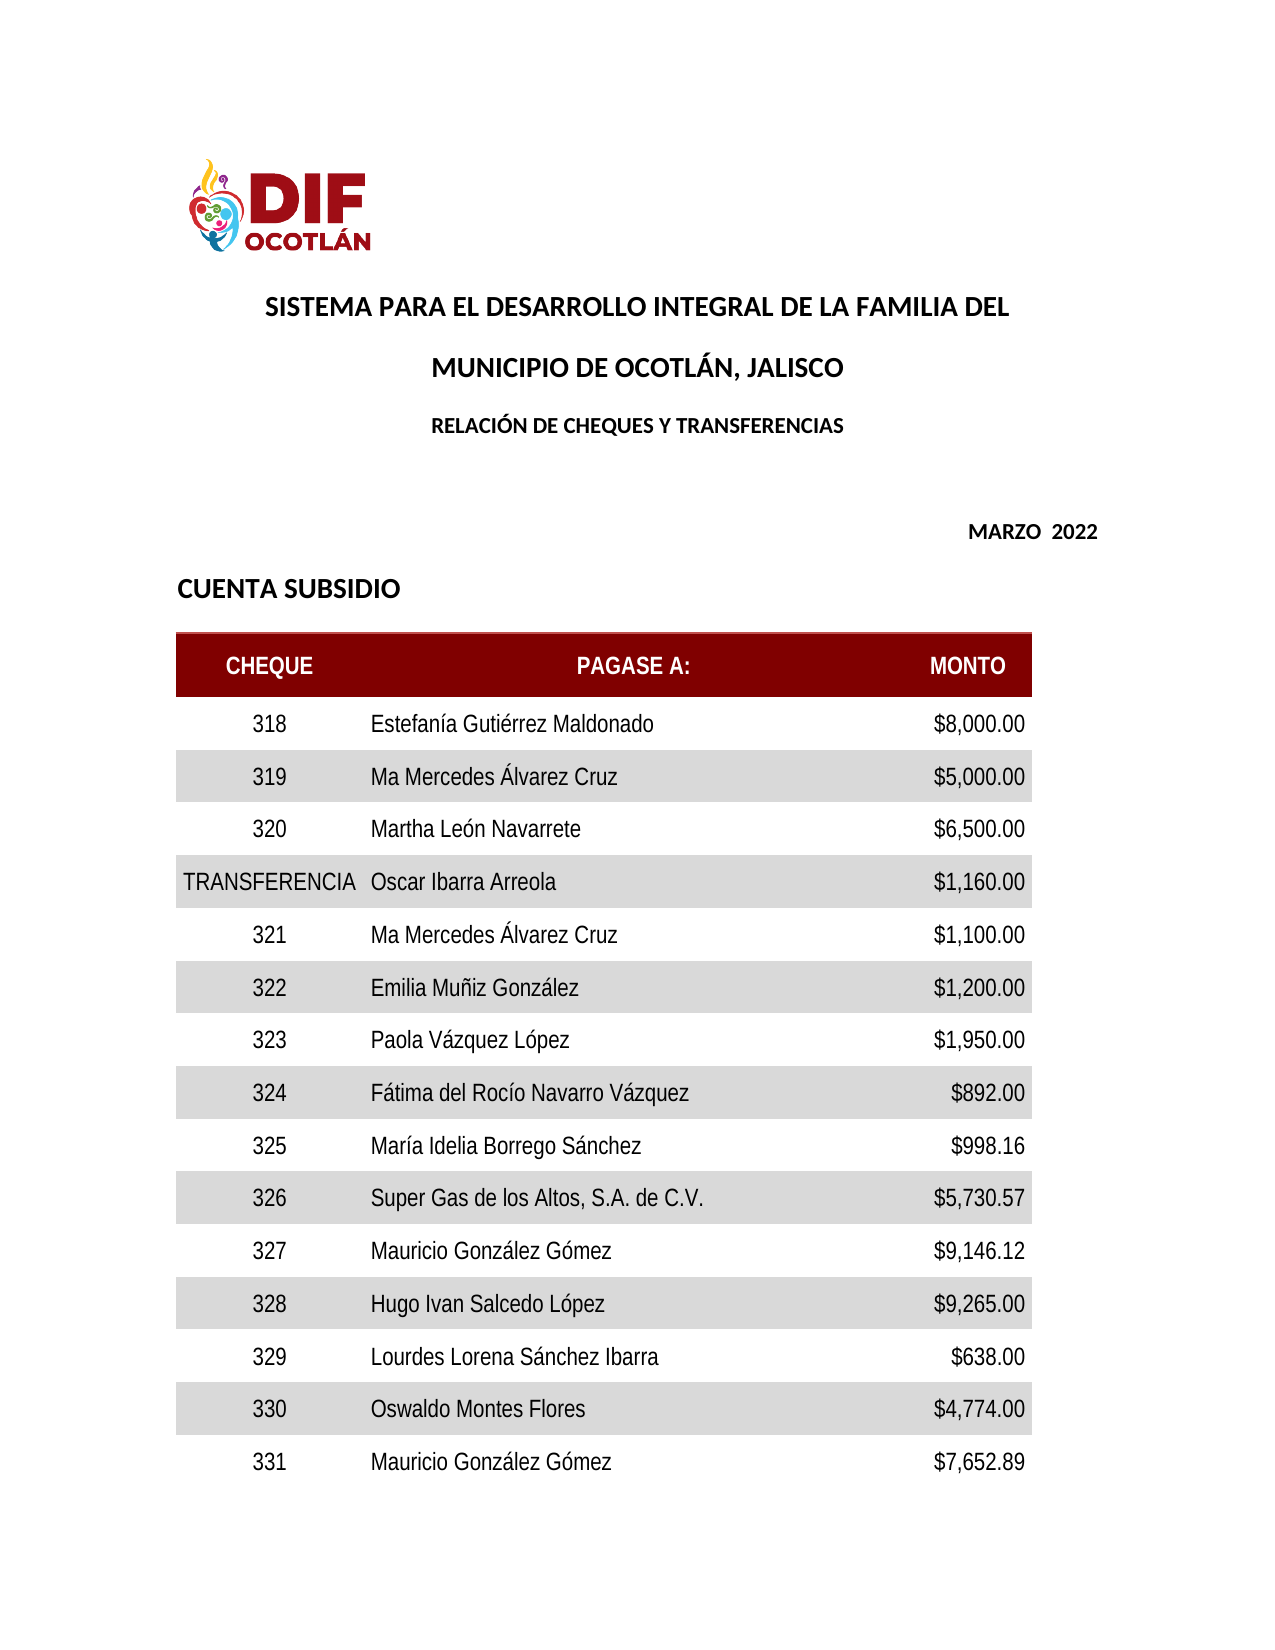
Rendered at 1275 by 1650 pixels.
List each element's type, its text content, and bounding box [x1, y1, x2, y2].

table_cell Oswaldo Montes Flores [363, 1382, 904, 1435]
table_cell 318 [176, 697, 363, 750]
text MUNICIPIO DE OCOTLÁN, JALISCO [177, 349, 1098, 385]
table_header MONTO [904, 634, 1032, 697]
table_header CHEQUE [176, 634, 363, 697]
table_header PAGASE A: [363, 634, 904, 697]
picture [177, 147, 382, 263]
table_cell $1,200.00 [904, 961, 1032, 1013]
table_cell $998.16 [904, 1119, 1032, 1171]
table_cell Lourdes Lorena Sánchez Ibarra [363, 1330, 904, 1382]
table_cell Super Gas de los Altos, S.A. de C.V. [363, 1171, 904, 1224]
table_cell Ma Mercedes Álvarez Cruz [363, 750, 904, 802]
table_cell $9,265.00 [904, 1277, 1032, 1329]
table_cell María Idelia Borrego Sánchez [363, 1119, 904, 1171]
table_cell 320 [176, 803, 363, 855]
table_cell Mauricio González Gómez [363, 1435, 904, 1488]
table_cell 323 [176, 1013, 363, 1066]
table_cell Fátima del Rocío Navarro Vázquez [363, 1066, 904, 1119]
text CUENTA SUBSIDIO [177, 570, 1098, 606]
table_cell $5,730.57 [904, 1171, 1032, 1224]
table_cell $1,160.00 [904, 855, 1032, 908]
text RELACIÓN DE CHEQUES Y TRANSFERENCIAS [177, 411, 1098, 439]
table_cell $6,500.00 [904, 803, 1032, 855]
table_cell Martha León Navarrete [363, 803, 904, 855]
table_cell 329 [176, 1330, 363, 1382]
table_cell $5,000.00 [904, 750, 1032, 802]
table_cell 330 [176, 1382, 363, 1435]
table_cell $9,146.12 [904, 1224, 1032, 1277]
text MARZO 2022 [177, 517, 1098, 545]
table_cell 321 [176, 908, 363, 961]
table_cell $638.00 [904, 1330, 1032, 1382]
table_cell TRANSFERENCIA [176, 855, 363, 908]
table_cell 331 [176, 1435, 363, 1488]
text SISTEMA PARA EL DESARROLLO INTEGRAL DE LA FAMILIA DEL [177, 288, 1098, 323]
table_cell 322 [176, 961, 363, 1013]
table_cell $4,774.00 [904, 1382, 1032, 1435]
table_cell $8,000.00 [904, 697, 1032, 750]
table_cell Emilia Muñiz González [363, 961, 904, 1013]
table_cell Paola Vázquez López [363, 1013, 904, 1066]
table_cell $892.00 [904, 1066, 1032, 1119]
table_cell Estefanía Gutiérrez Maldonado [363, 697, 904, 750]
table_cell Ma Mercedes Álvarez Cruz [363, 908, 904, 961]
table_cell 328 [176, 1277, 363, 1329]
table_cell 324 [176, 1066, 363, 1119]
table_cell 326 [176, 1171, 363, 1224]
table_cell $7,652.89 [904, 1435, 1032, 1488]
table_cell Hugo Ivan Salcedo López [363, 1277, 904, 1329]
table_cell 327 [176, 1224, 363, 1277]
table_cell $1,950.00 [904, 1013, 1032, 1066]
table_cell $1,100.00 [904, 908, 1032, 961]
table_cell 325 [176, 1119, 363, 1171]
table_cell 319 [176, 750, 363, 802]
table_cell Mauricio González Gómez [363, 1224, 904, 1277]
table_cell Oscar Ibarra Arreola [363, 855, 904, 908]
